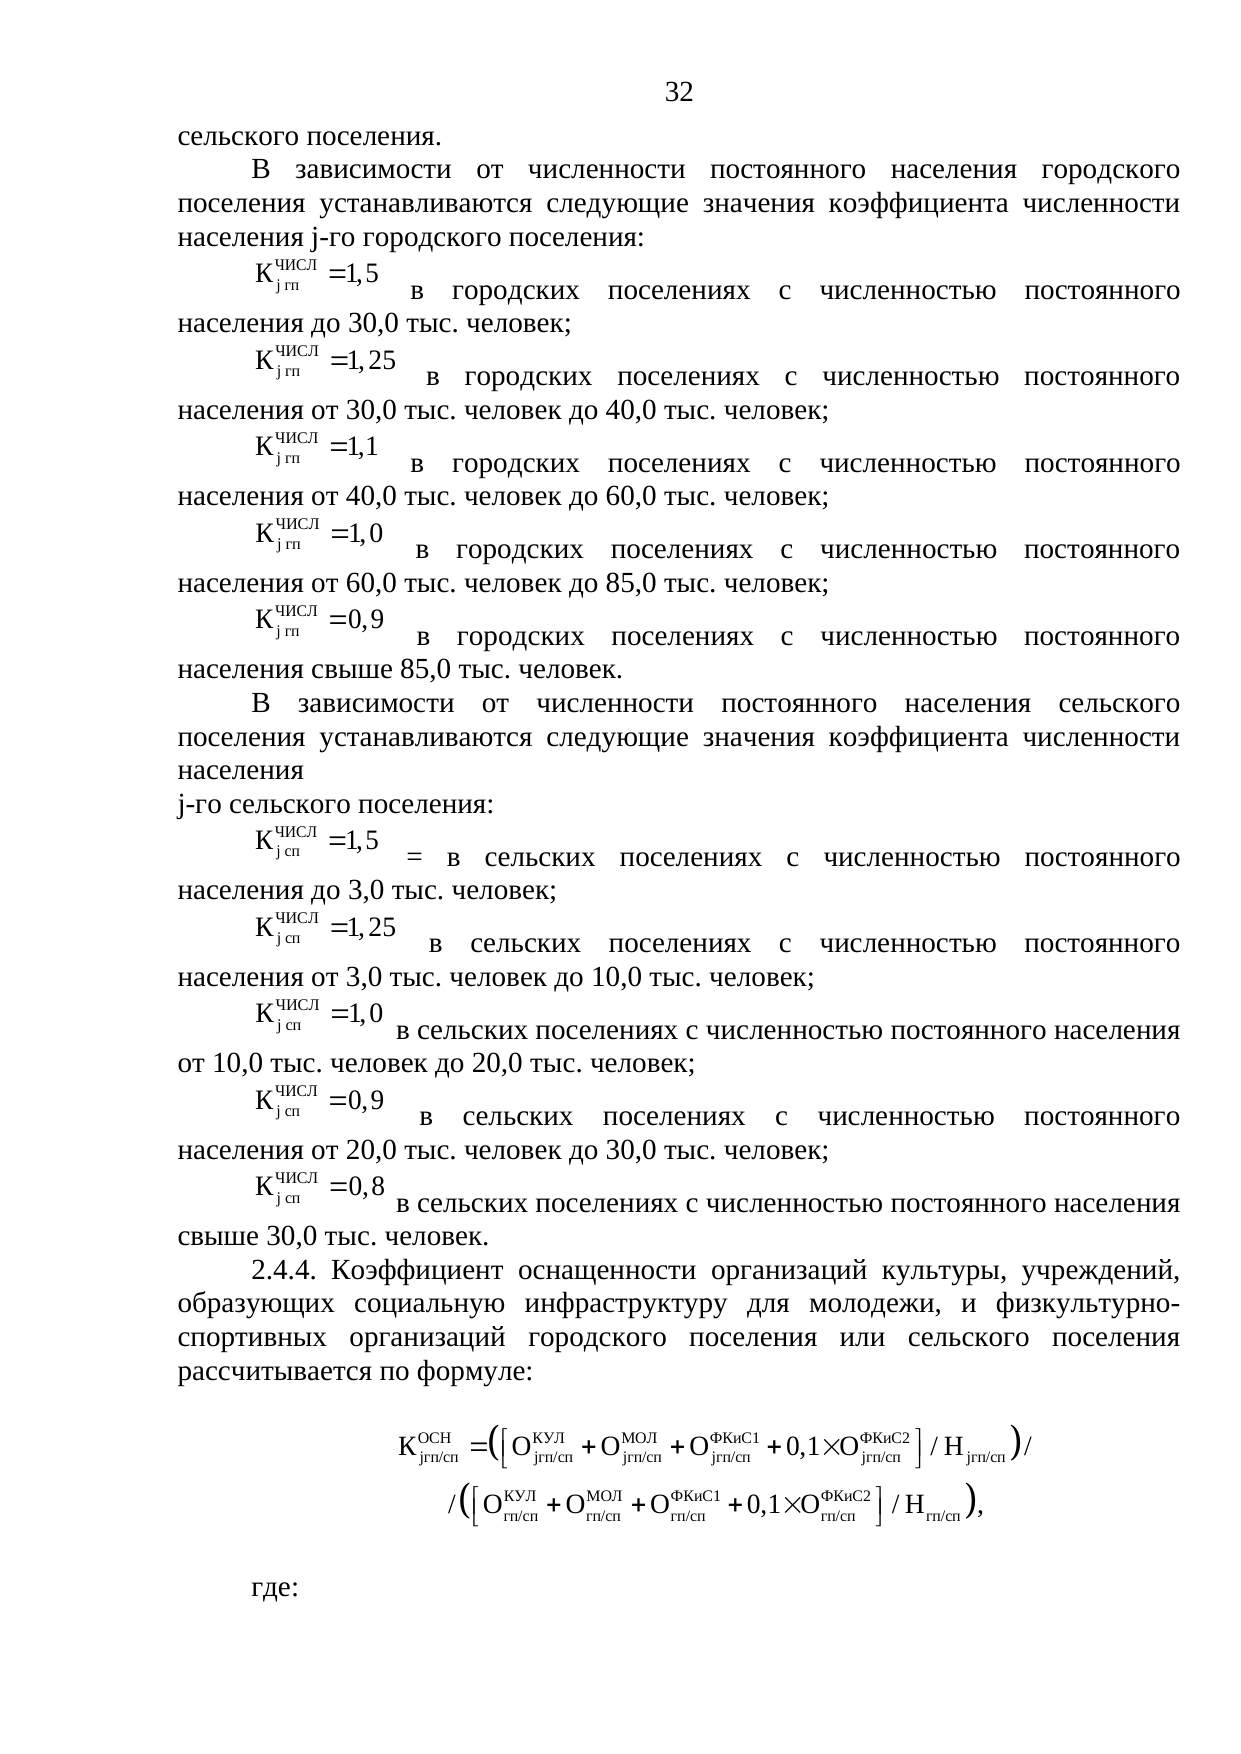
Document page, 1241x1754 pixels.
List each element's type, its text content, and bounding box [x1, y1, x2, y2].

text в городских поселениях с численностью постоянного населения от 40,0 тыс. человек до 60,0 тыс. человек; [177, 425, 1181, 512]
text в сельских поселениях с численностью постоянного населения свыше 30,0 тыс. человек. [177, 1166, 1181, 1252]
text в городских поселениях с численностью постоянного населения свыше 85,0 тыс. человек. [177, 598, 1181, 685]
text В зависимости от численности постоянного населения сельского поселения устанавливаются следующие значения коэффициента численности населения j-го сельского поселения: [177, 685, 1181, 819]
text в городских поселениях с численностью постоянного населения от 60,0 тыс. человек до 85,0 тыс. человек; [177, 512, 1181, 598]
text 2.4.4. Коэффициент оснащенности организаций культуры, учреждений, образующих социальную инфраструктуру для молодежи, и физкультурно-спортивных организаций городского поселения или сельского поселения рассчитывается по формуле: [177, 1252, 1181, 1386]
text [177, 118, 1181, 152]
text В зависимости от численности постоянного населения городского поселения устанавливаются следующие значения коэффициента численности населения j-го городского поселения: [177, 152, 1181, 252]
text в городских поселениях с численностью постоянного населения от 30,0 тыс. человек до 40,0 тыс. человек; [177, 339, 1181, 425]
text в сельских поселениях с численностью постоянного населения от 3,0 тыс. человек до 10,0 тыс. человек; [177, 906, 1181, 992]
text в городских поселениях с численностью постоянного населения до 30,0 тыс. человек; [177, 252, 1181, 339]
text = в сельских поселениях с численностью постоянного населения до 3,0 тыс. человек; [177, 819, 1181, 906]
text в сельских поселениях с численностью постоянного населения от 10,0 тыс. человек до 20,0 тыс. человек; [177, 992, 1181, 1079]
text где: [177, 1569, 1181, 1603]
text в сельских поселениях с численностью постоянного населения от 20,0 тыс. человек до 30,0 тыс. человек; [177, 1079, 1181, 1166]
